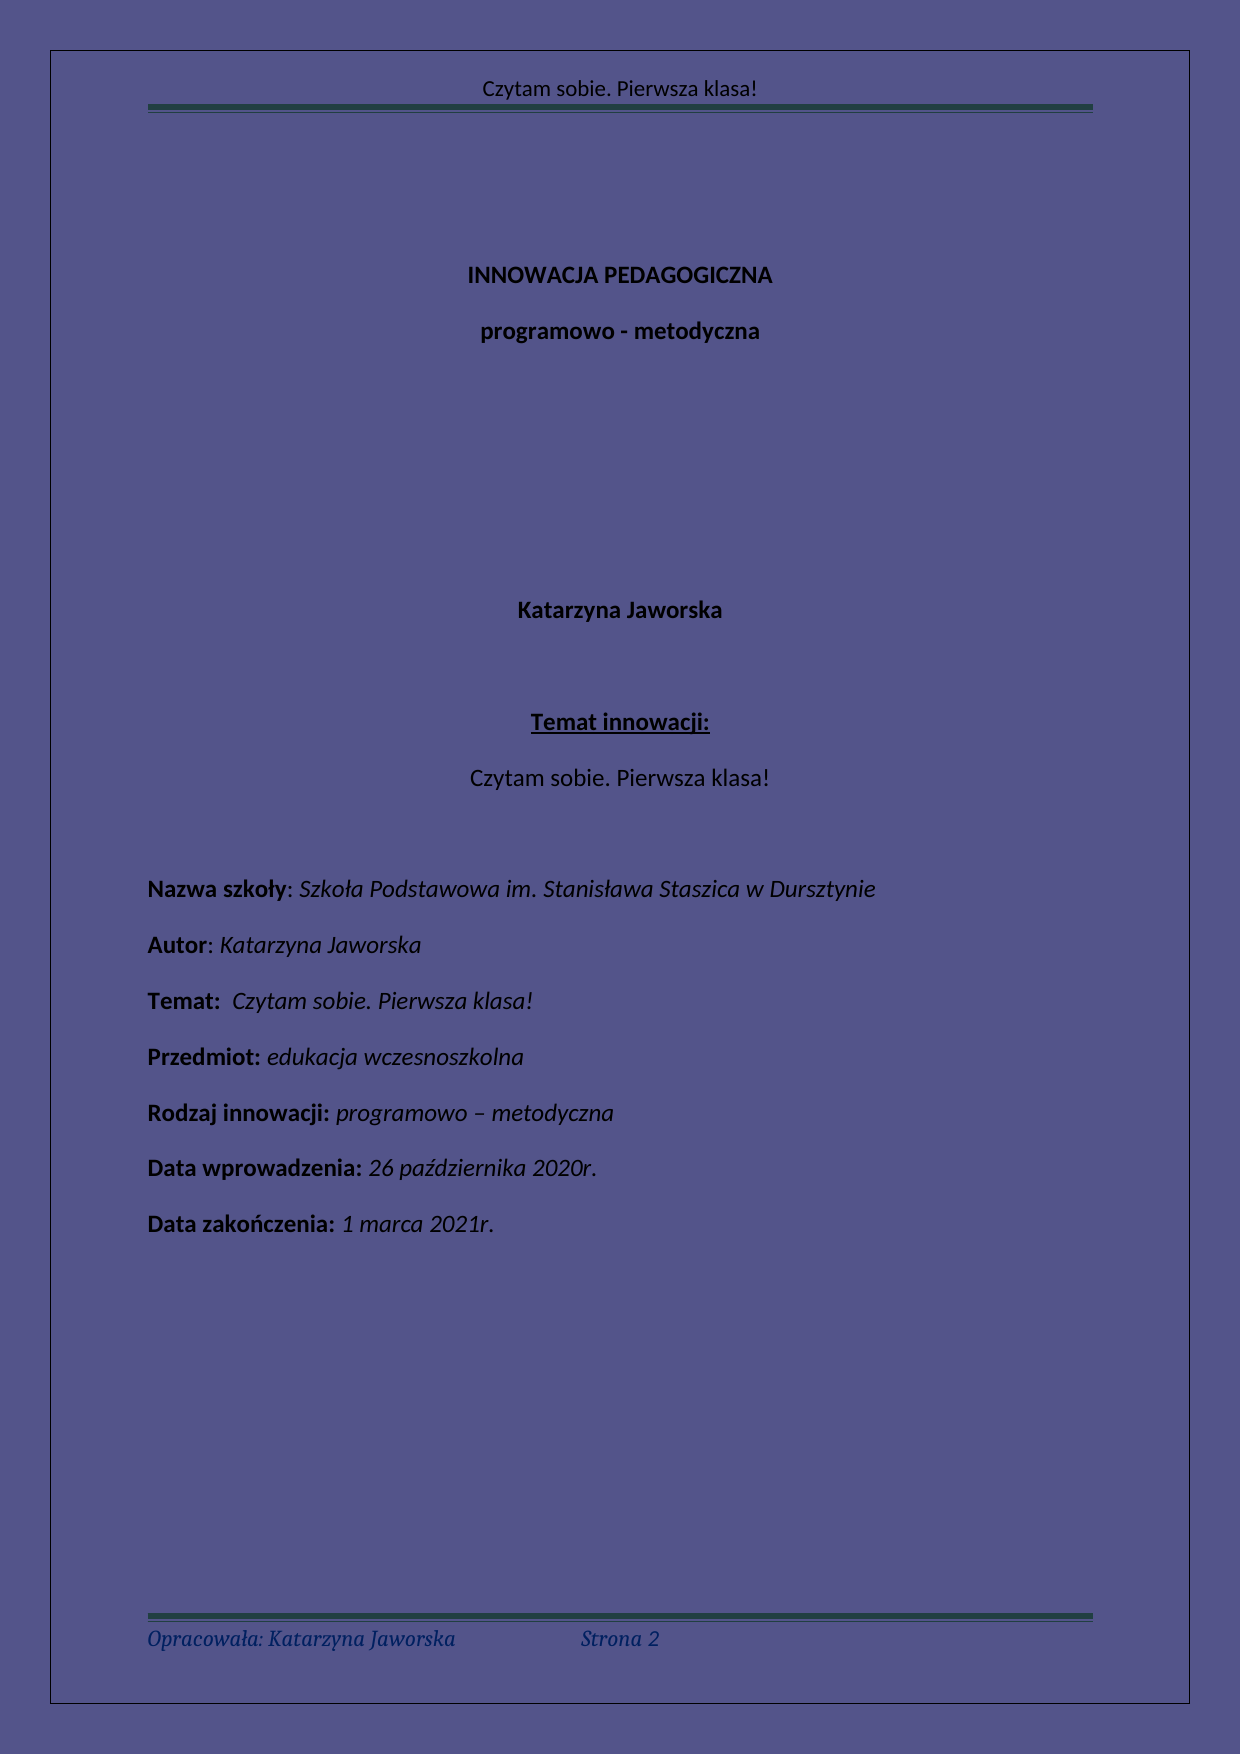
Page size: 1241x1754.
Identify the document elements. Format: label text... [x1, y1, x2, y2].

text Autor: Katarzyna Jaworska [147, 929, 1093, 960]
text Data wprowadzenia: 26 października 2020r. [147, 1153, 1093, 1183]
text Temat: Czytam sobie. Pierwsza klasa! [147, 985, 1093, 1016]
text Nazwa szkoły: Szkoła Podstawowa im. Stanisława Staszica w Dursztynie [147, 873, 1093, 904]
text Temat innowacji: [147, 706, 1093, 736]
text INNOWACJA PEDAGOGICZNA [147, 259, 1093, 290]
text Data zakończenia: 1 marca 2021r. [147, 1208, 1093, 1239]
text Rodzaj innowacji: programowo – metodyczna [147, 1097, 1093, 1127]
text Katarzyna Jaworska [147, 594, 1093, 625]
text Przedmiot: edukacja wczesnoszkolna [147, 1041, 1093, 1071]
text Czytam sobie. Pierwsza klasa! [147, 762, 1093, 792]
text programowo - metodyczna [147, 315, 1093, 346]
